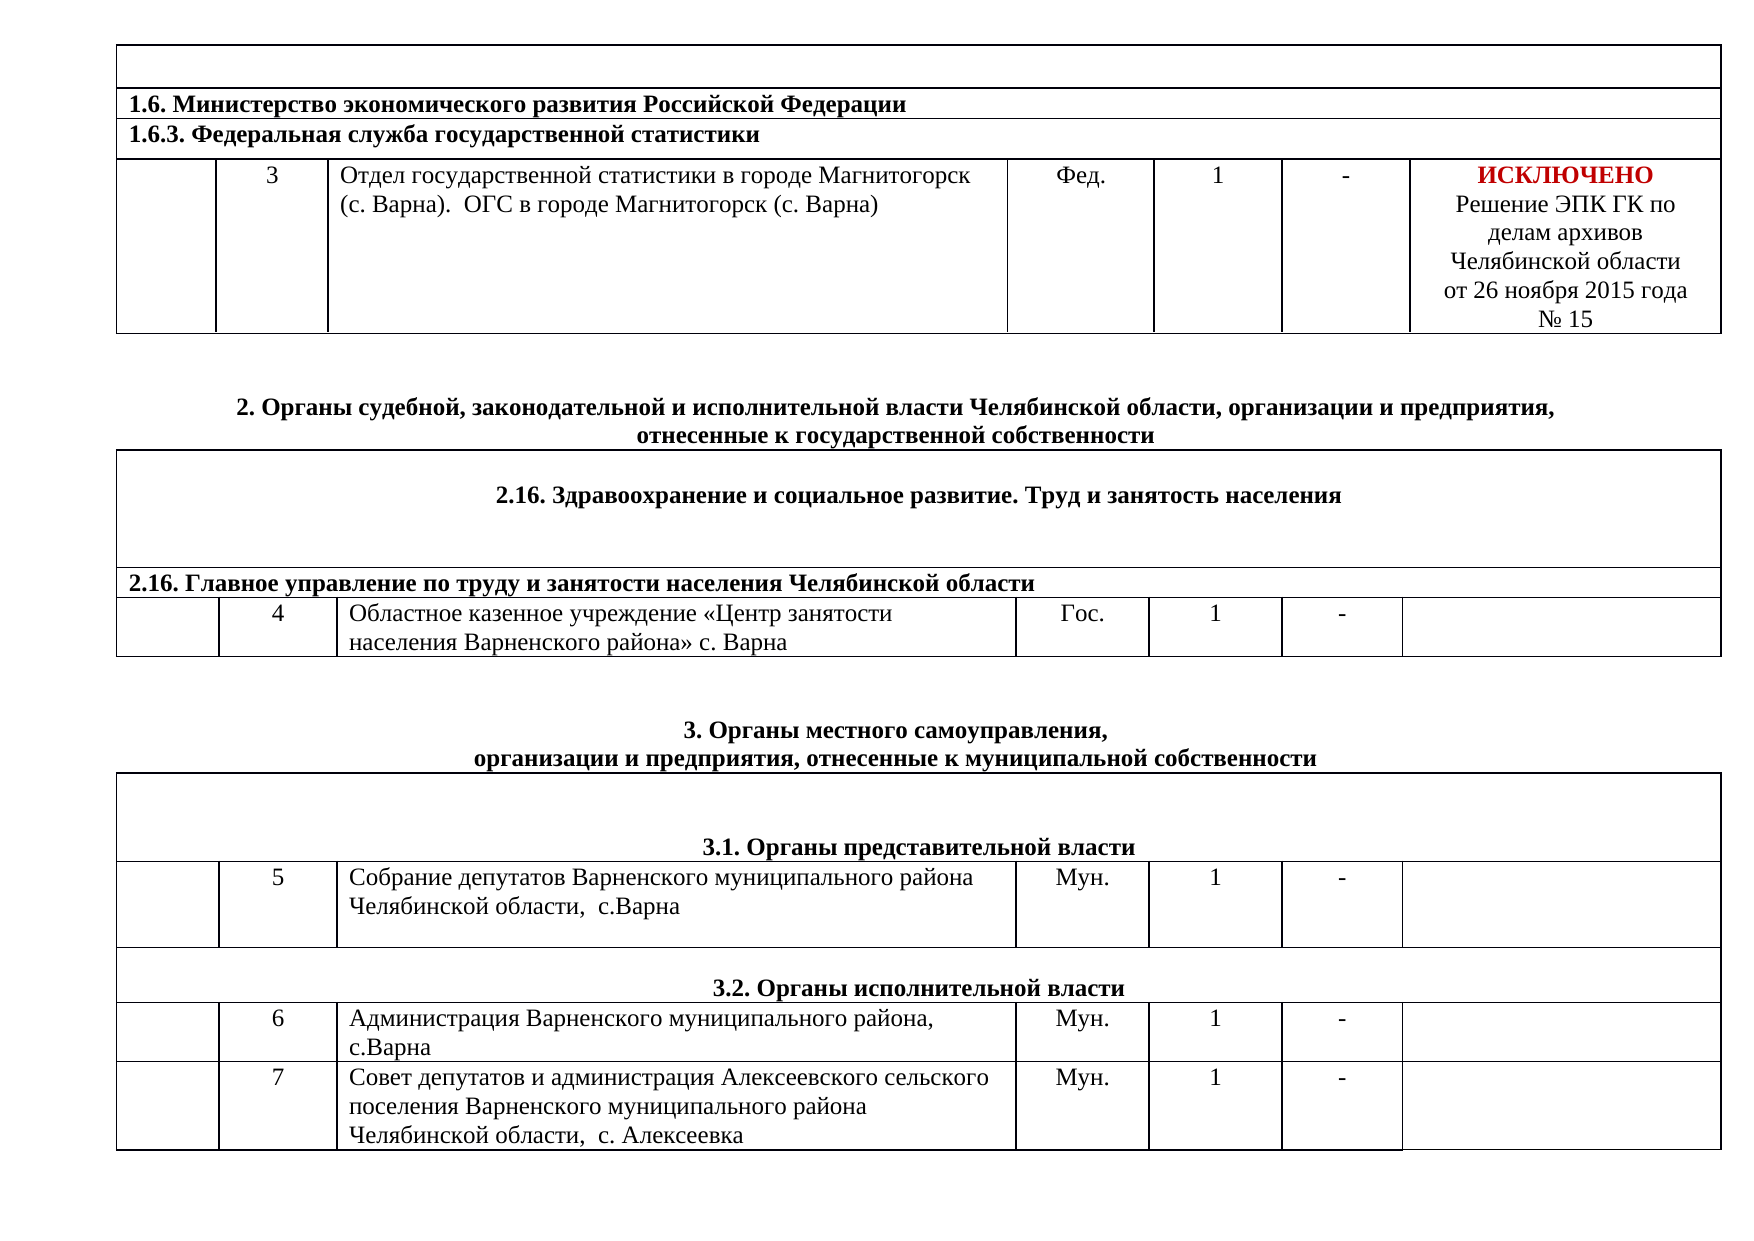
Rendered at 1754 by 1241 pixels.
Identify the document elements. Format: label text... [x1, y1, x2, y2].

table_cell 1 [1150, 1062, 1281, 1149]
table_cell 3 [217, 160, 327, 332]
table_cell 7 [220, 1062, 336, 1149]
table_header 2.16. Здравоохранение и социальное развитие. Труд и занятость населения [117, 451, 1720, 566]
table_cell Гос. [1017, 598, 1148, 656]
table_cell 6 [220, 1003, 336, 1061]
table_cell 1 [1150, 598, 1281, 656]
table_cell 1 [1155, 160, 1281, 332]
table_cell 5 [220, 862, 336, 946]
table_cell [117, 598, 218, 656]
table_cell Совет депутатов и администрация Алексеевского сельского поселения Варненского муниципального района Челябинской области, с. Алексеевка [338, 1062, 1015, 1149]
table_cell Областное казенное учреждение «Центр занятости населения Варненского района» с. Варна [338, 598, 1015, 656]
table_cell [1403, 1062, 1720, 1149]
table_cell - [1283, 862, 1402, 946]
table_cell 1.6.3. Федеральная служба государственной статистики [117, 119, 1720, 158]
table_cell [117, 46, 1720, 87]
table_cell Мун. [1017, 1062, 1148, 1149]
table_cell [117, 160, 215, 332]
table_cell Мун. [1017, 862, 1148, 946]
text организации и предприятия, отнесенные к муниципальной собственности [155, 743, 1636, 772]
table_cell Собрание депутатов Варненского муниципального района Челябинской области, с.Варна [338, 862, 1015, 946]
table_cell ИСКЛЮЧЕНО Решение ЭПК ГК по делам архивов Челябинской области от 26 ноября 2015 года № 15 [1411, 160, 1720, 332]
table_cell 1 [1150, 862, 1281, 946]
table_cell Мун. [1017, 1003, 1148, 1061]
table_cell 2.16. Главное управление по труду и занятости населения Челябинской области [117, 568, 1720, 597]
text отнесенные к государственной собственности [155, 421, 1636, 449]
table_cell [117, 1003, 218, 1061]
table_cell 1.6. Министерство экономического развития Российской Федерации [117, 89, 1720, 117]
table_cell Фед. [1008, 160, 1153, 332]
table_cell - [1283, 160, 1409, 332]
table_cell [1403, 598, 1720, 656]
table_cell - [1283, 598, 1402, 656]
table_cell [1403, 1003, 1720, 1061]
table_cell Администрация Варненского муниципального района, с.Варна [338, 1003, 1015, 1061]
table_cell - [1283, 1003, 1402, 1061]
table_cell [1403, 862, 1720, 946]
table_cell 1 [1150, 1003, 1281, 1061]
table_cell 3.2. Органы исполнительной власти [117, 948, 1720, 1002]
table_cell 4 [220, 598, 336, 656]
table_cell [117, 1062, 218, 1149]
text 3. Органы местного самоуправления, [155, 715, 1636, 743]
table_cell Отдел государственной статистики в городе Магнитогорск (с. Варна). ОГС в городе Магнитогорск (с. Варна) [329, 160, 1007, 332]
table_header 3.1. Органы представительной власти [117, 774, 1720, 861]
table_cell [117, 862, 218, 946]
text 2. Органы судебной, законодательной и исполнительной власти Челябинской области, организации и предприятия, [155, 392, 1636, 421]
table_cell - [1283, 1062, 1402, 1149]
